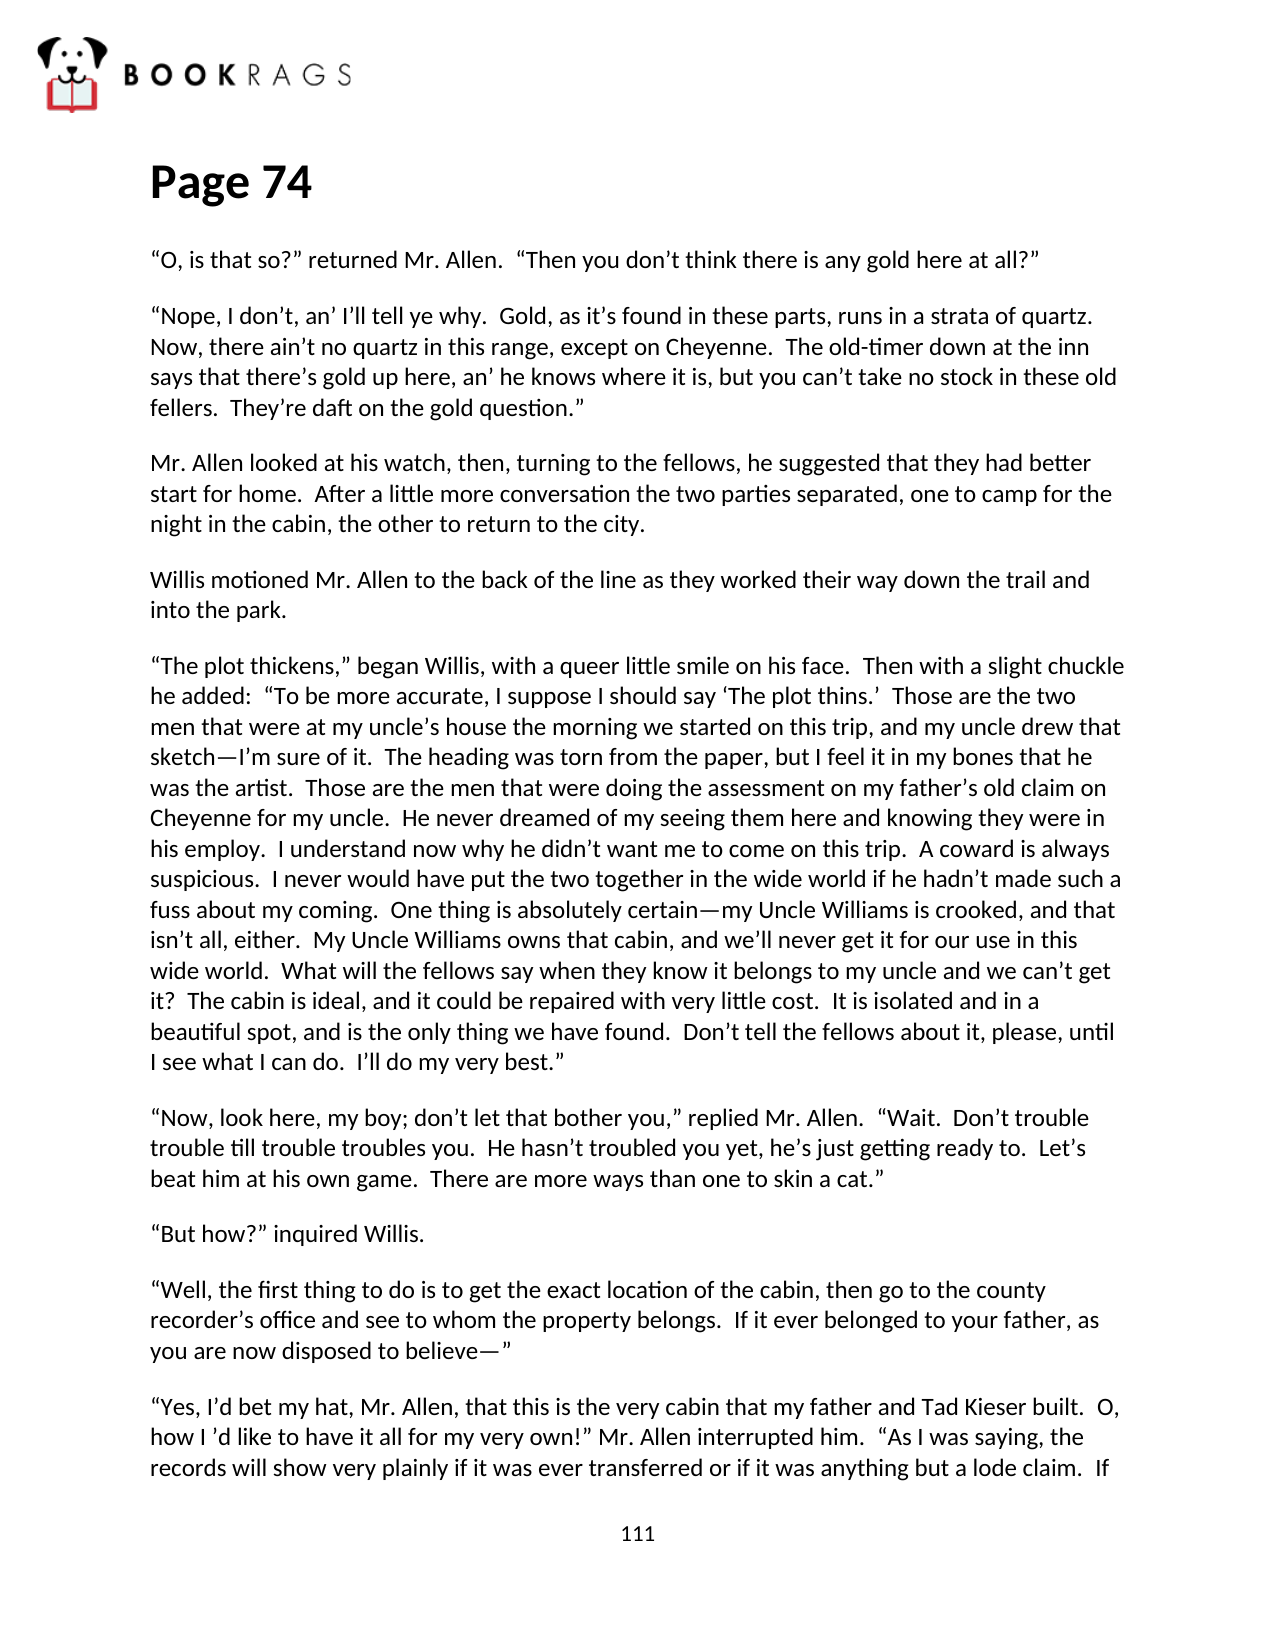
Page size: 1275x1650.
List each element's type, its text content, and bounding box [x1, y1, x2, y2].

text Page 74 [150, 150, 1125, 211]
text “O, is that so?” returned Mr. Allen. “Then you don’t think there is any gold here at all?” [150, 244, 1125, 275]
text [150, 1391, 1125, 1482]
text Willis motioned Mr. Allen to the back of the line as they worked their way down the trail and into the park. [150, 564, 1125, 625]
picture [37, 37, 351, 113]
text “Now, look here, my boy; don’t let that bother you,” replied Mr. Allen. “Wait. Don’t trouble trouble till trouble troubles you. He hasn’t troubled you yet, he’s just getting ready to. Let’s beat him at his own game. There are more ways than one to skin a cat.” [150, 1102, 1125, 1194]
text “The plot thickens,” began Willis, with a queer little smile on his face. Then with a slight chuckle he added: “To be more accurate, I suppose I should say ‘The plot thins.’ Those are the two men that were at my uncle’s house the morning we started on this trip, and my uncle drew that sketch—­I’m sure of it. The heading was torn from the paper, but I feel it in my bones that he was the artist. Those are the men that were doing the assessment on my father’s old claim on Cheyenne for my uncle. He never dreamed of my seeing them here and knowing they were in his employ. I understand now why he didn’t want me to come on this trip. A coward is always suspicious. I never would have put the two together in the wide world if he hadn’t made such a fuss about my coming. One thing is absolutely certain—­my Uncle Williams is crooked, and that isn’t all, either. My Uncle Williams owns that cabin, and we’ll never get it for our use in this wide world. What will the fellows say when they know it belongs to my uncle and we can’t get it? The cabin is ideal, and it could be repaired with very little cost. It is isolated and in a beautiful spot, and is the only thing we have found. Don’t tell the fellows about it, please, until I see what I can do. I’ll do my very best.” [150, 650, 1125, 1077]
text “Nope, I don’t, an’ I’ll tell ye why. Gold, as it’s found in these parts, runs in a strata of quartz. Now, there ain’t no quartz in this range, except on Cheyenne. The old-timer down at the inn says that there’s gold up here, an’ he knows where it is, but you can’t take no stock in these old fellers. They’re daft on the gold question.” [150, 300, 1125, 422]
text Mr. Allen looked at his watch, then, turning to the fellows, he suggested that they had better start for home. After a little more conversation the two parties separated, one to camp for the night in the cabin, the other to return to the city. [150, 447, 1125, 539]
text “But how?” inquired Willis. [150, 1219, 1125, 1249]
text “Well, the first thing to do is to get the exact location of the cabin, then go to the county recorder’s office and see to whom the property belongs. If it ever belonged to your father, as you are now disposed to believe—­” [150, 1274, 1125, 1366]
